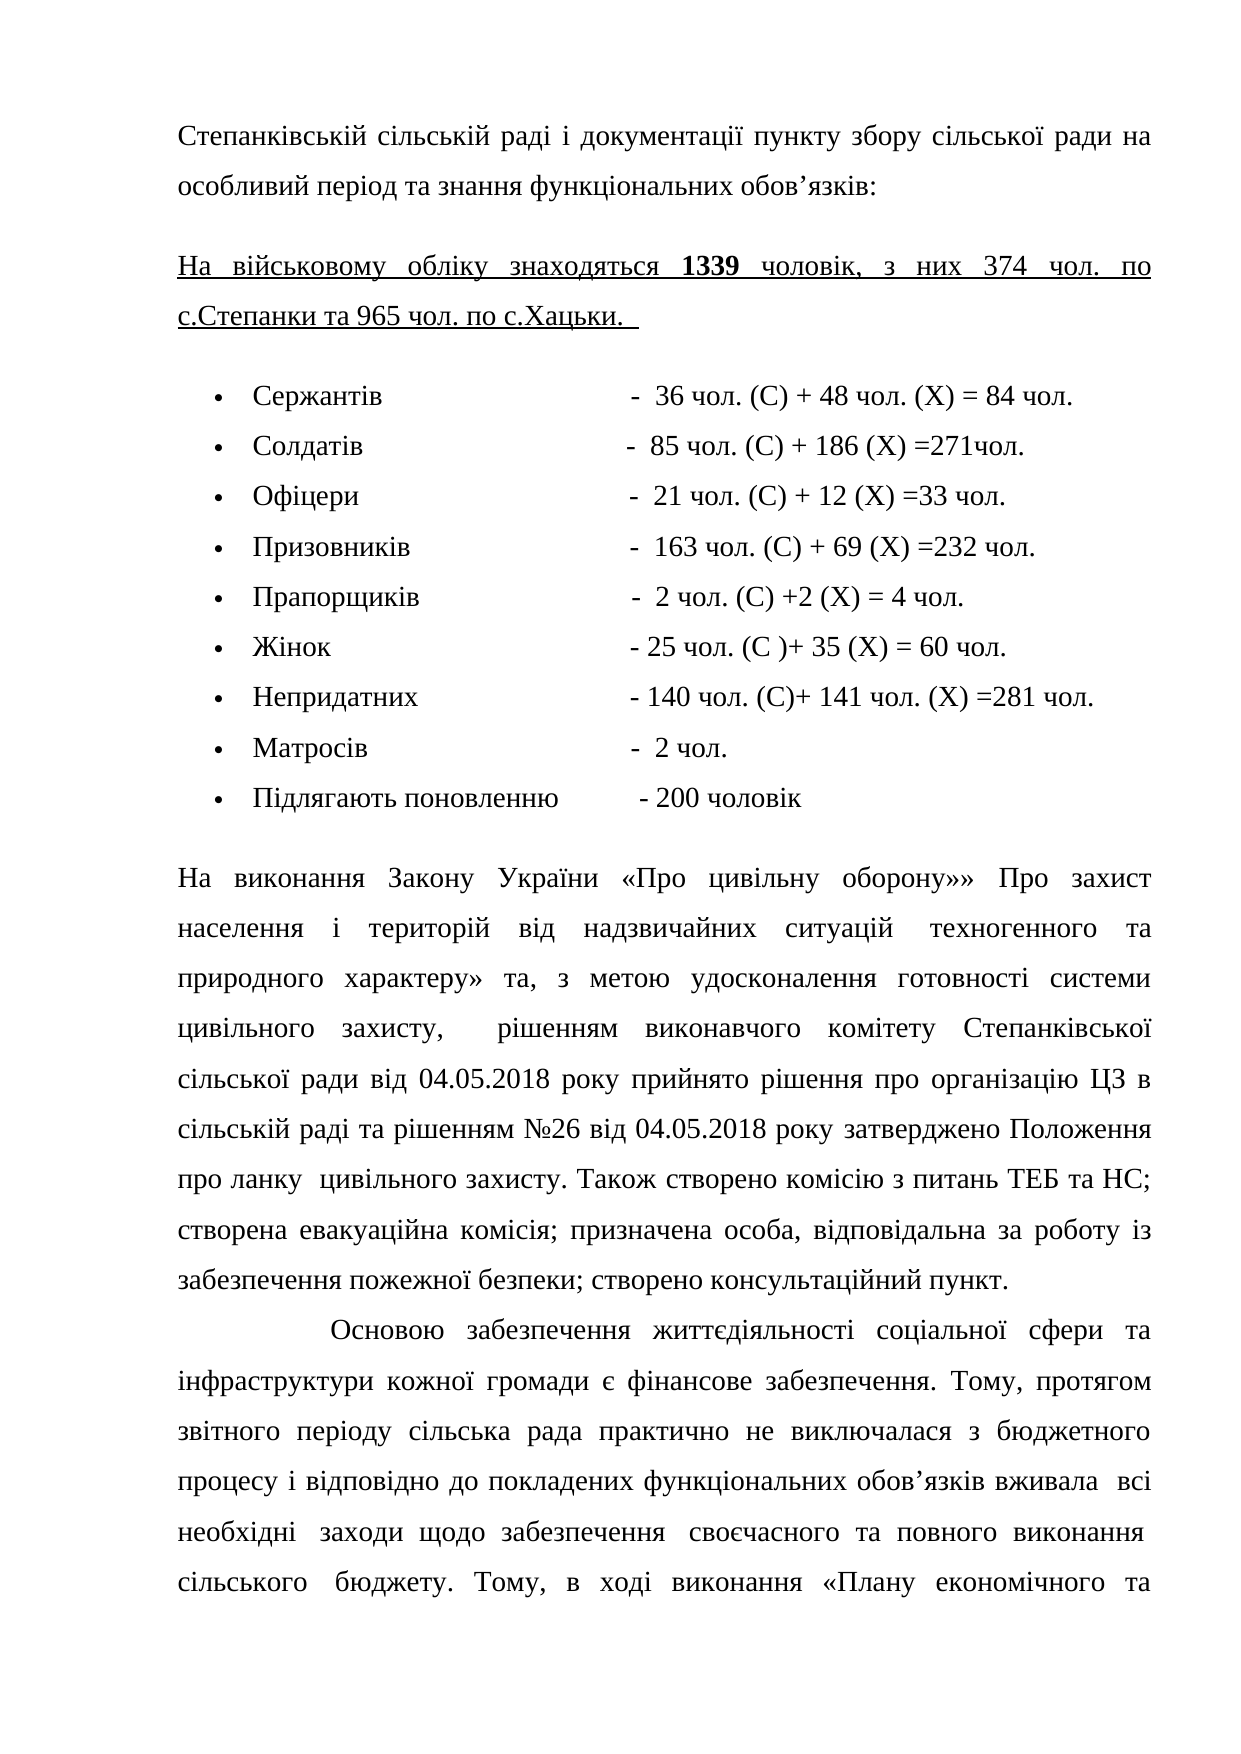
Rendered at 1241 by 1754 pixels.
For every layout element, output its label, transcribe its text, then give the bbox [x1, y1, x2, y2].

text На виконання Закону України «Про цивільну оборону»» Про захист населення і територій від надзвичайних ситуацій техногенного та природного характеру» та, з метою удосконалення готовності системи цивільного захисту, рішенням виконавчого комітету Степанківської сільської ради від 04.05.2018 року прийнято рішення про організацію ЦЗ в сільській раді та рішенням №26 від 04.05.2018 року затверджено Положення про ланку цивільного захисту. Також створено комісію з питань ТЕБ та НС; створена евакуаційна комісія; призначена особа, відповідальна за роботу із забезпечення пожежної безпеки; створено консультаційний пункт. [177, 860, 1152, 1296]
list Матросів - 2 чол. [215, 730, 1152, 763]
list Офіцери - 21 чол. (С) + 12 (Х) =33 чол. [215, 478, 1152, 512]
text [177, 1312, 1152, 1598]
list Прапорщиків - 2 чол. (С) +2 (Х) = 4 чол. [215, 579, 1152, 612]
list Підлягають поновленню - 200 чоловік [215, 780, 1152, 814]
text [177, 118, 1152, 202]
list Сержантів - 36 чол. (С) + 48 чол. (Х) = 84 чол. [215, 378, 1152, 411]
list Жінок - 25 чол. (С )+ 35 (Х) = 60 чол. [215, 629, 1152, 663]
list Солдатів - 85 чол. (С) + 186 (Х) =271чол. [215, 428, 1152, 462]
list Непридатних - 140 чол. (С)+ 141 чол. (Х) =281 чол. [215, 679, 1152, 713]
text На військовому обліку знаходяться 1339 чоловік, з них 374 чол. по с.Степанки та 965 чол. по с.Хацьки. [177, 248, 1152, 332]
list Призовників - 163 чол. (С) + 69 (Х) =232 чол. [215, 529, 1152, 562]
